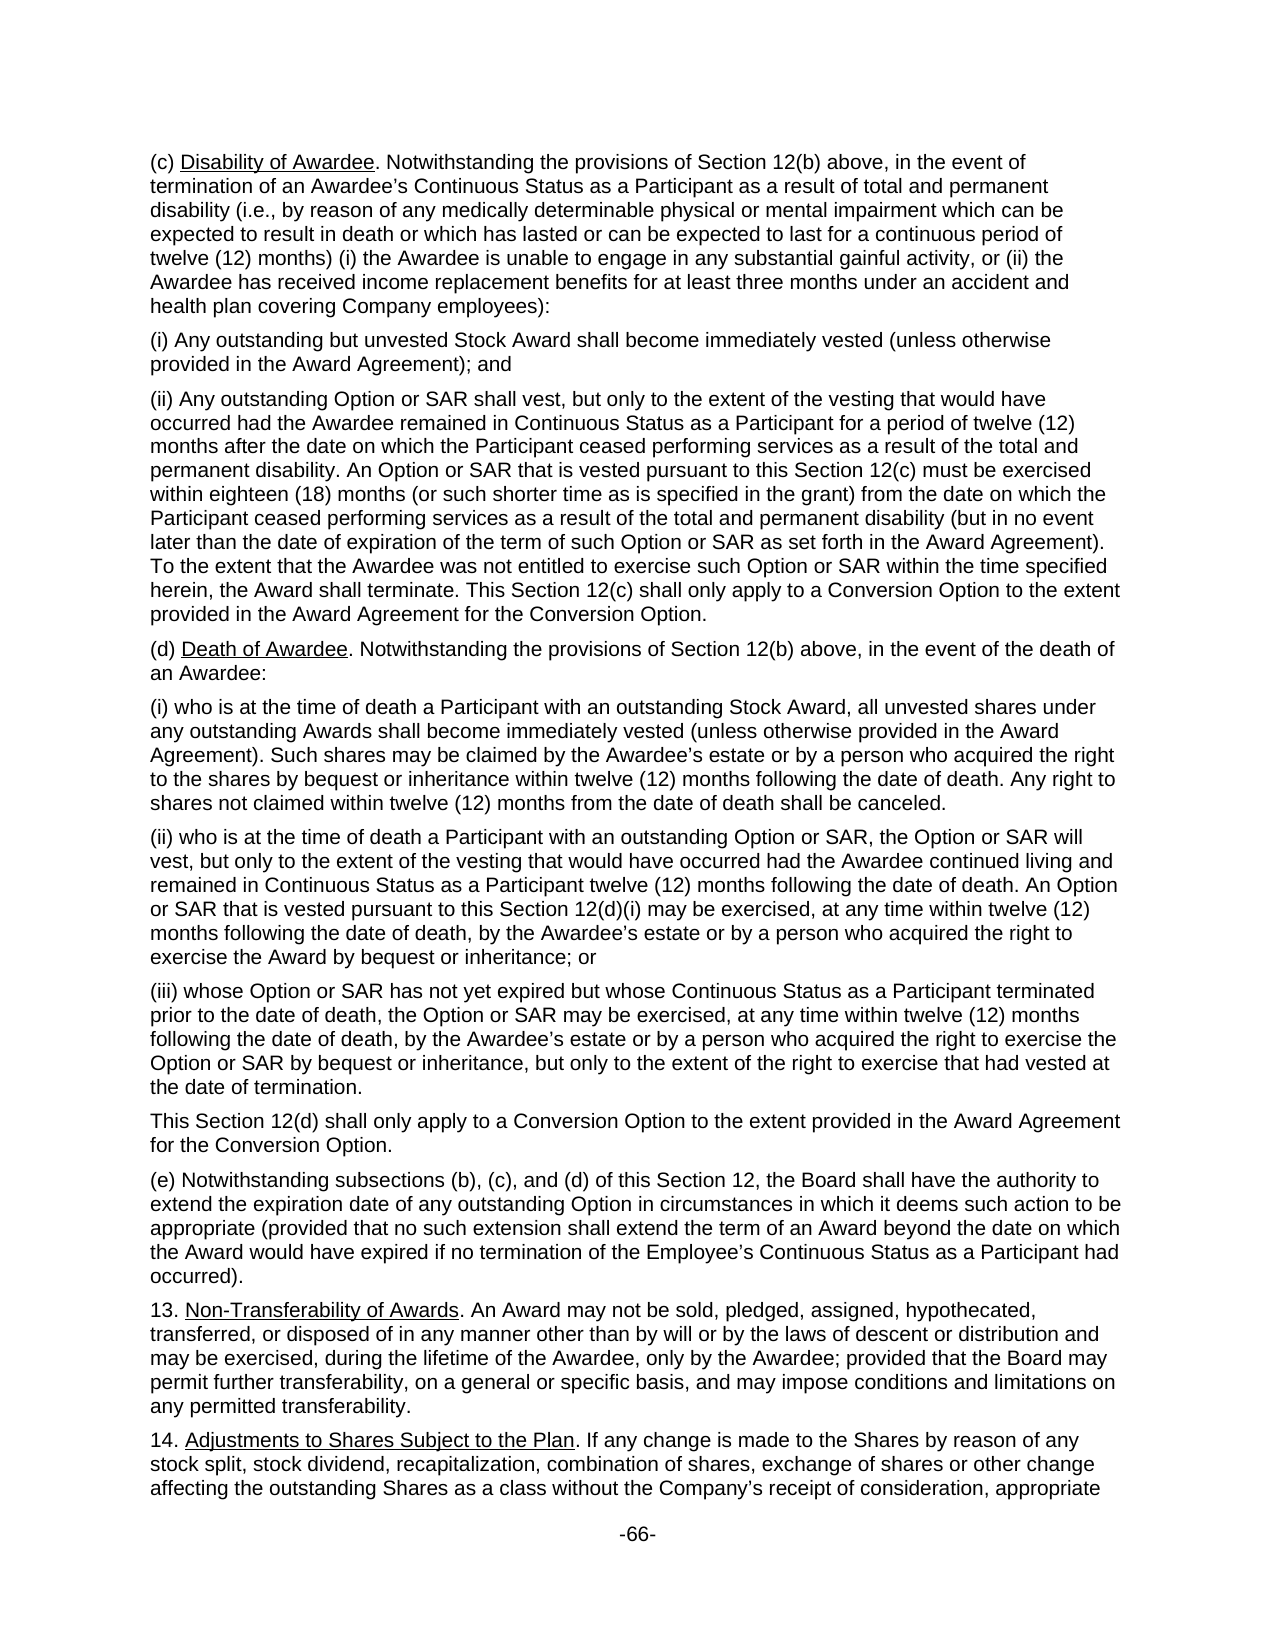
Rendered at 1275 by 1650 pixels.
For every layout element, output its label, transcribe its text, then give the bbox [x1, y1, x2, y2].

text (iii) whose Option or SAR has not yet expired but whose Continuous Status as a Participant terminated prior to the date of death, the Option or SAR may be exercised, at any time within twelve (12) months following the date of death, by the Awardee’s estate or by a person who acquired the right to exercise the Option or SAR by bequest or inheritance, but only to the extent of the right to exercise that had vested at the date of termination. [150, 979, 1125, 1099]
text (i) Any outstanding but unvested Stock Award shall become immediately vested (unless otherwise provided in the Award Agreement); and [150, 328, 1125, 376]
text (i) who is at the time of death a Participant with an outstanding Stock Award, all unvested shares under any outstanding Awards shall become immediately vested (unless otherwise provided in the Award Agreement). Such shares may be claimed by the Awardee’s estate or by a person who acquired the right to the shares by bequest or inheritance within twelve (12) months following the date of death. Any right to shares not claimed within twelve (12) months from the date of death shall be canceled. [150, 695, 1125, 814]
text (e) Notwithstanding subsections (b), (c), and (d) of this Section 12, the Board shall have the authority to extend the expiration date of any outstanding Option in circumstances in which it deems such action to be appropriate (provided that no such extension shall extend the term of an Award beyond the date on which the Award would have expired if no termination of the Employee’s Continuous Status as a Participant had occurred). [150, 1168, 1125, 1287]
text This Section 12(d) shall only apply to a Conversion Option to the extent provided in the Award Agreement for the Conversion Option. [150, 1109, 1125, 1157]
text (c) Disability of Awardee. Notwithstanding the provisions of Section 12(b) above, in the event of termination of an Awardee’s Continuous Status as a Participant as a result of total and permanent disability (i.e., by reason of any medically determinable physical or mental impairment which can be expected to result in death or which has lasted or can be expected to last for a continuous period of twelve (12) months) (i) the Awardee is unable to engage in any substantial gainful activity, or (ii) the Awardee has received income replacement benefits for at least three months under an accident and health plan covering Company employees): [150, 150, 1125, 318]
text (ii) Any outstanding Option or SAR shall vest, but only to the extent of the vesting that would have occurred had the Awardee remained in Continuous Status as a Participant for a period of twelve (12) months after the date on which the Participant ceased performing services as a result of the total and permanent disability. An Option or SAR that is vested pursuant to this Section 12(c) must be exercised within eighteen (18) months (or such shorter time as is specified in the grant) from the date on which the Participant ceased performing services as a result of the total and permanent disability (but in no event later than the date of expiration of the term of such Option or SAR as set forth in the Award Agreement). To the extent that the Awardee was not entitled to exercise such Option or SAR within the time specified herein, the Award shall terminate. This Section 12(c) shall only apply to a Conversion Option to the extent provided in the Award Agreement for the Conversion Option. [150, 386, 1125, 626]
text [150, 1428, 1125, 1500]
text (ii) who is at the time of death a Participant with an outstanding Option or SAR, the Option or SAR will vest, but only to the extent of the vesting that would have occurred had the Awardee continued living and remained in Continuous Status as a Participant twelve (12) months following the date of death. An Option or SAR that is vested pursuant to this Section 12(d)(i) may be exercised, at any time within twelve (12) months following the date of death, by the Awardee’s estate or by a person who acquired the right to exercise the Award by bequest or inheritance; or [150, 825, 1125, 969]
text (d) Death of Awardee. Notwithstanding the provisions of Section 12(b) above, in the event of the death of an Awardee: [150, 636, 1125, 684]
text 13. Non-Transferability of Awards. An Award may not be sold, pledged, assigned, hypothecated, transferred, or disposed of in any manner other than by will or by the laws of descent or distribution and may be exercised, during the lifetime of the Awardee, only by the Awardee; provided that the Board may permit further transferability, on a general or specific basis, and may impose conditions and limitations on any permitted transferability. [150, 1298, 1125, 1418]
